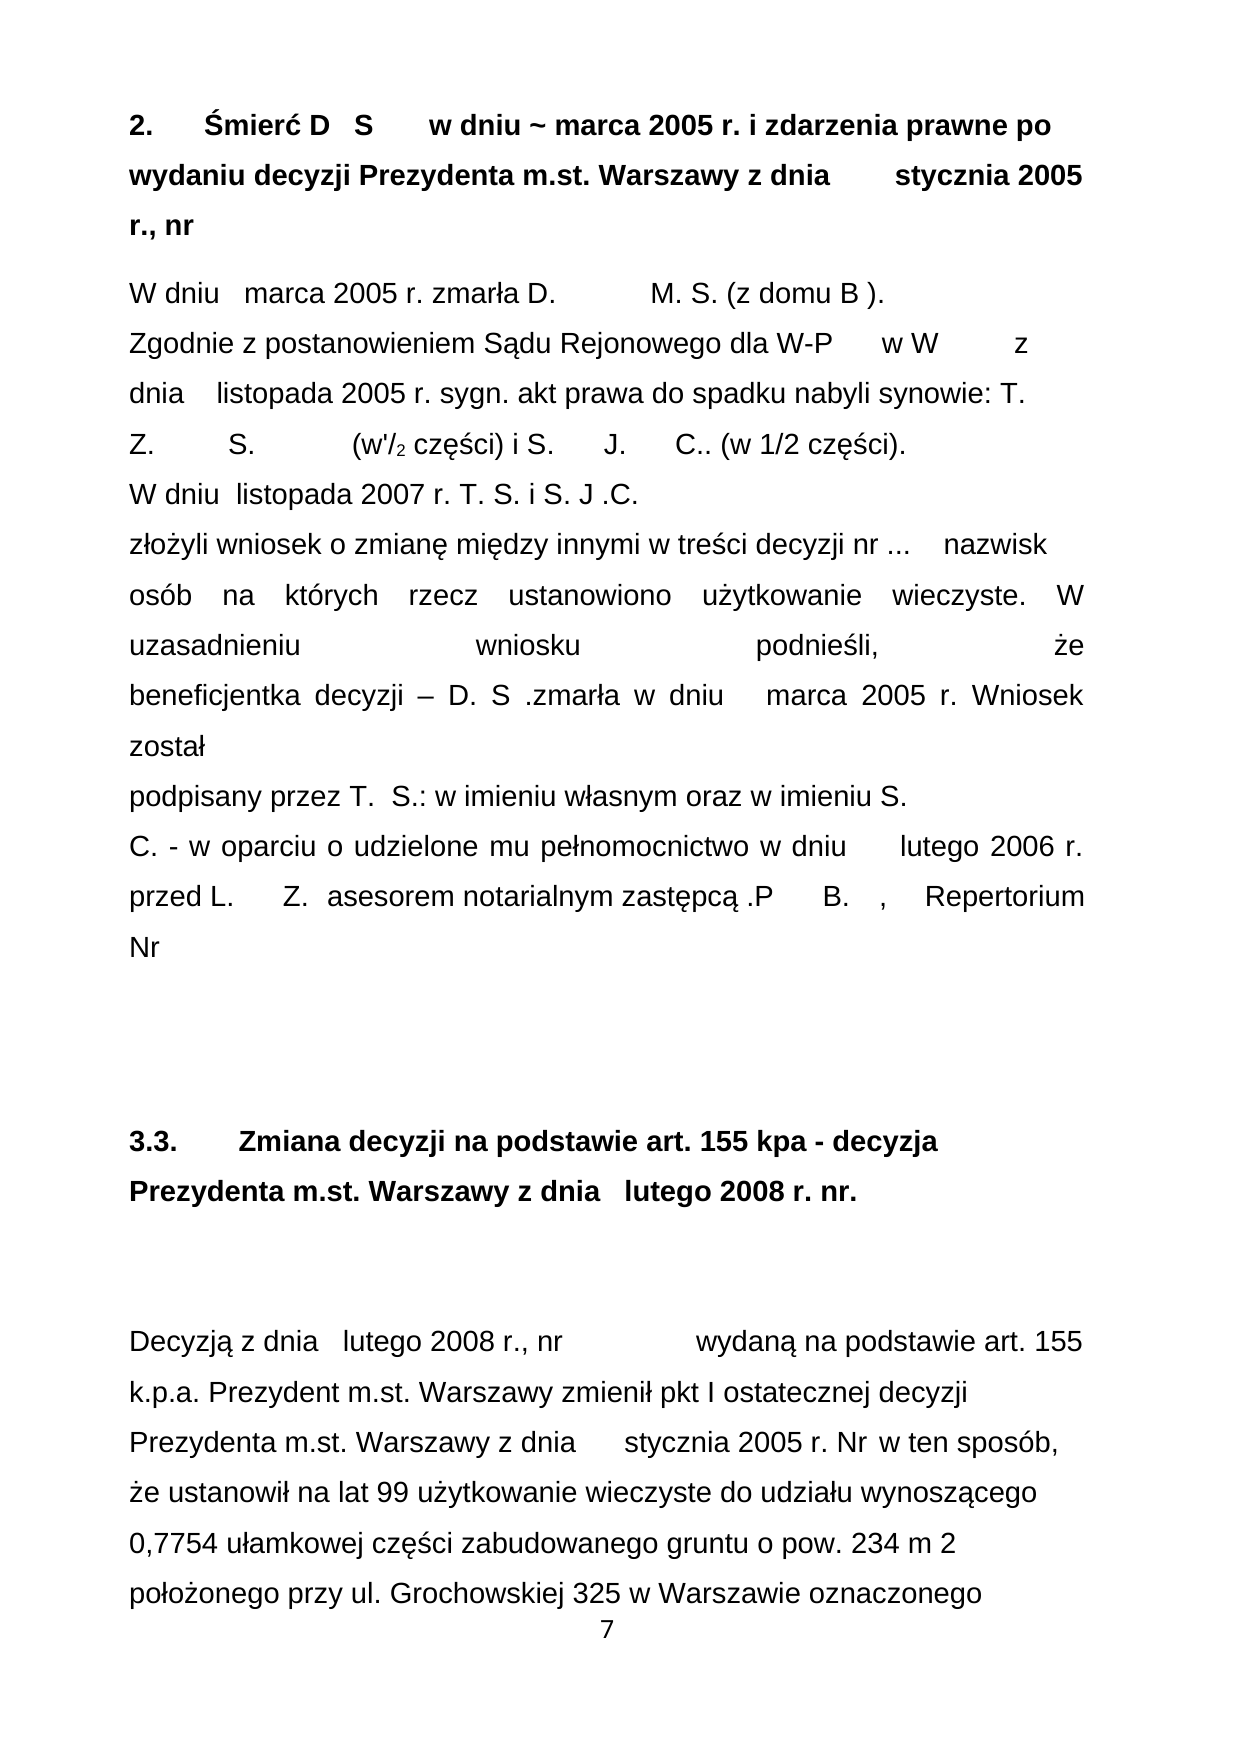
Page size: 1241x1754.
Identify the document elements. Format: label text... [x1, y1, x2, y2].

text W dniu listopada 2007 r. T. S. i S. J .C. [129, 477, 1085, 511]
text C. - w oparciu o udzielone mu pełnomocnictwo w dniu lutego 2006 r. przed L. Z. asesorem notarialnym zastępcą .P B. , Repertorium Nr [129, 829, 1085, 963]
text W dniu marca 2005 r. zmarła D. M. S. (z domu B ). [129, 276, 1085, 309]
text podpisany przez T. S.: w imieniu własnym oraz w imieniu S. [129, 779, 1085, 812]
text Z. S. (w'/2 części) i S. J. C.. (w 1/2 części). [129, 427, 1085, 460]
text złożyli wniosek o zmianę między innymi w treści decyzji nr ... nazwisk osób na których rzecz ustanowiono użytkowanie wieczyste. W uzasadnieniu wniosku podnieśli, że beneficjentka decyzji – D. S .zmarła w dniu marca 2005 r. Wniosek został [129, 527, 1085, 762]
text Zgodnie z postanowieniem Sądu Rejonowego dla W-P w W z dnia listopada 2005 r. sygn. akt prawa do spadku nabyli synowie: T. [129, 326, 1085, 410]
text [129, 1324, 1083, 1609]
subtitle 2. Śmierć D S w dniu ~ marca 2005 r. i zdarzenia prawne po wydaniu decyzji Prezydenta m.st. Warszawy z dnia stycznia 2005 r., nr [129, 108, 1085, 242]
text 3.3. Zmiana decyzji na podstawie art. 155 kpa - decyzja Prezydenta m.st. Warszawy z dnia lutego 2008 r. nr. [129, 1124, 1085, 1208]
